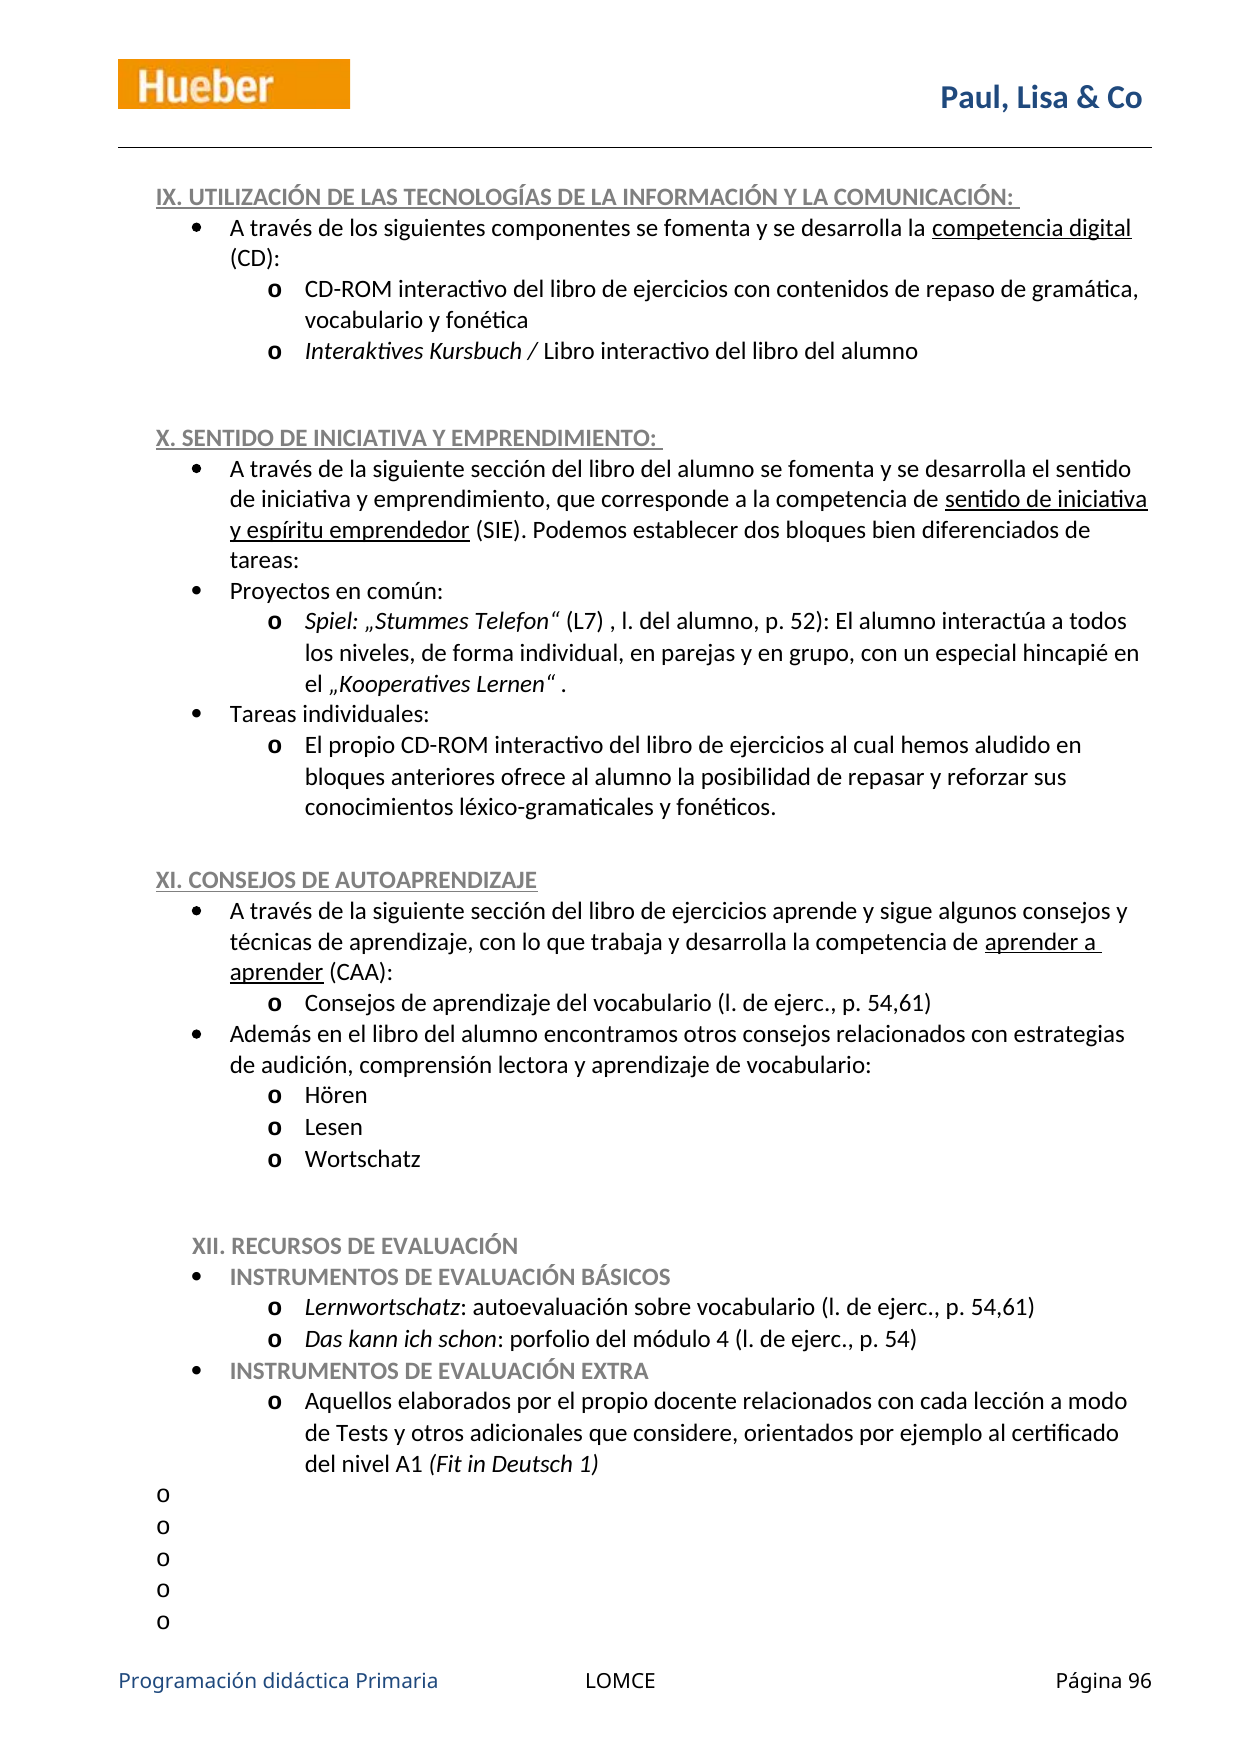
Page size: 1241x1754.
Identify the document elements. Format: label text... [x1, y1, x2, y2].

list Tareas individuales: [192, 698, 1152, 729]
list Además en el libro del alumno encontramos otros consejos relacionados con estrategias de audición, comprensión lectora y aprendizaje de vocabulario: [192, 1018, 1152, 1079]
subtitle X. SENTIDO DE INICIATIVA Y EMPRENDIMIENTO: [156, 422, 1152, 453]
list Hören [267, 1079, 1152, 1111]
subtitle INSTRUMENTOS DE EVALUACIÓN BÁSICOS [192, 1261, 1152, 1291]
list Wortschatz [267, 1143, 1152, 1175]
list Consejos de aprendizaje del vocabulario (l. de ejerc., p. 54,61) [267, 987, 1152, 1018]
subtitle IX. UTILIZACIÓN DE LAS TECNOLOGÍAS DE LA INFORMACIÓN Y LA COMUNICACIÓN: [156, 181, 1152, 212]
list A través de los siguientes componentes se fomenta y se desarrolla la competencia digital (CD): [192, 212, 1152, 273]
list Lernwortschatz: autoevaluación sobre vocabulario (l. de ejerc., p. 54,61) [267, 1291, 1152, 1323]
list Proyectos en común: [192, 575, 1152, 606]
list El propio CD-ROM interactivo del libro de ejercicios al cual hemos aludido en bloques anteriores ofrece al alumno la posibilidad de repasar y reforzar sus conocimientos léxico-gramaticales y fonéticos. [267, 729, 1152, 822]
list Interaktives Kursbuch / Libro interactivo del libro del alumno [267, 335, 1152, 367]
list A través de la siguiente sección del libro del alumno se fomenta y se desarrolla el sentido de iniciativa y emprendimiento, que corresponde a la competencia de sentido de iniciativa y espíritu emprendedor (SIE). Podemos establecer dos bloques bien diferenciados de tareas: [192, 453, 1152, 575]
list Das kann ich schon: porfolio del módulo 4 (l. de ejerc., p. 54) [267, 1323, 1152, 1355]
list Spiel: „Stummes Telefon“ (L7) , l. del alumno, p. 52): El alumno interactúa a todos los niveles, de forma individual, en parejas y en grupo, con un especial hincapié en el „Kooperatives Lernen“ . [267, 606, 1152, 698]
list CD-ROM interactivo del libro de ejercicios con contenidos de repaso de gramática, vocabulario y fonética [267, 273, 1152, 335]
picture [118, 59, 351, 109]
subtitle INSTRUMENTOS DE EVALUACIÓN EXTRA [192, 1355, 1152, 1386]
list A través de la siguiente sección del libro de ejercicios aprende y sigue algunos consejos y técnicas de aprendizaje, con lo que trabaja y desarrolla la competencia de aprender a aprender (CAA): [192, 895, 1152, 987]
subtitle XI. CONSEJOS DE AUTOAPRENDIZAJE [156, 865, 1152, 895]
list Aquellos elaborados por el propio docente relacionados con cada lección a modo de Tests y otros adicionales que considere, orientados por ejemplo al certificado del nivel A1 (Fit in Deutsch 1) [267, 1386, 1152, 1478]
list Lesen [267, 1111, 1152, 1143]
subtitle XII. RECURSOS DE EVALUACIÓN [118, 1230, 1152, 1261]
